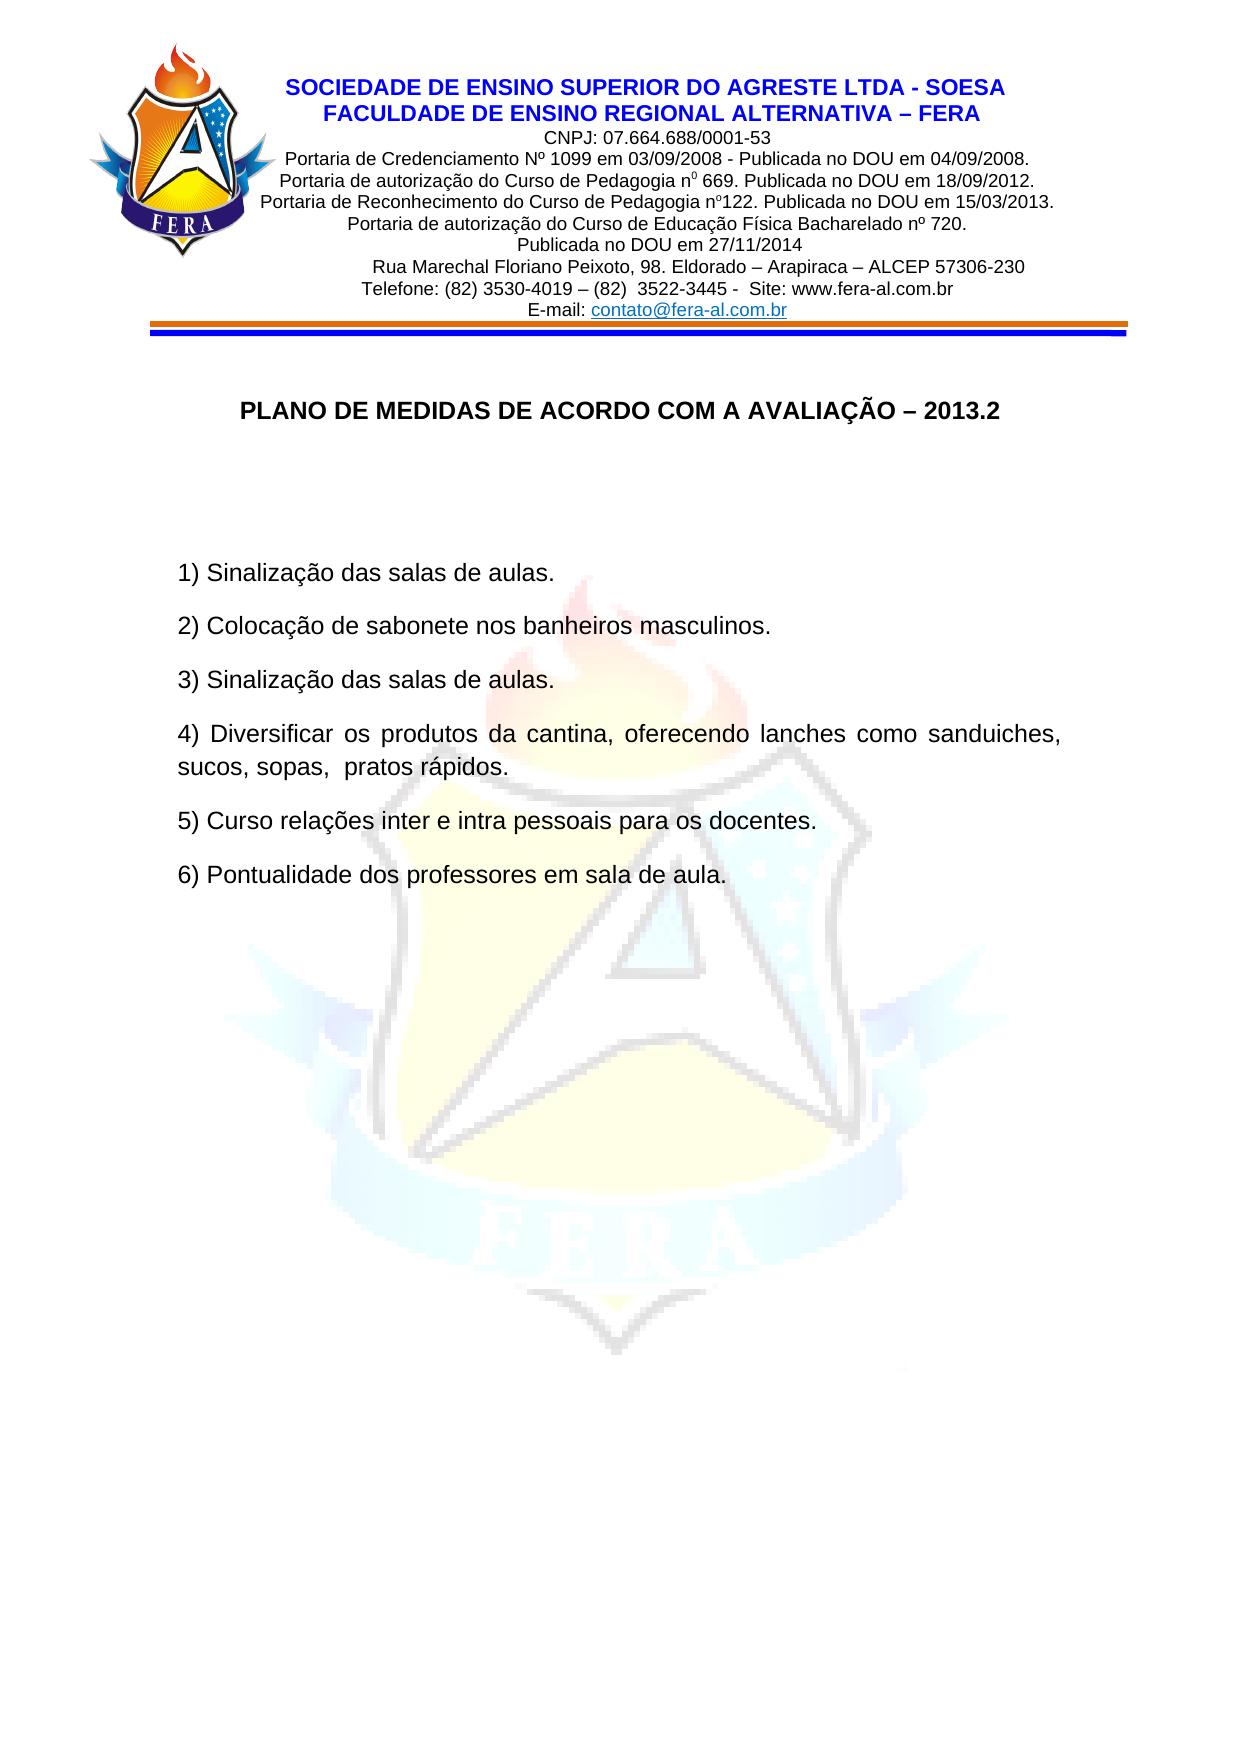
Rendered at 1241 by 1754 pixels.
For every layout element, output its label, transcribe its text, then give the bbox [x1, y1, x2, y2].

text 2) Colocação de sabonete nos banheiros masculinos. [177, 611, 1063, 640]
text 4) Diversificar os produtos da cantina, oferecendo lanches como sanduiches, sucos, sopas, pratos rápidos. [177, 719, 1063, 781]
text PLANO DE MEDIDAS DE ACORDO COM A AVALIAÇÃO – 2013.2 [177, 396, 1063, 425]
text 3) Sinalização das salas de aulas. [177, 665, 1063, 694]
text 6) Pontualidade dos professores em sala de aula. [177, 860, 1063, 888]
text 1) Sinalização das salas de aulas. [177, 557, 1063, 586]
text 5) Curso relações inter e intra pessoais para os docentes. [177, 806, 1063, 835]
